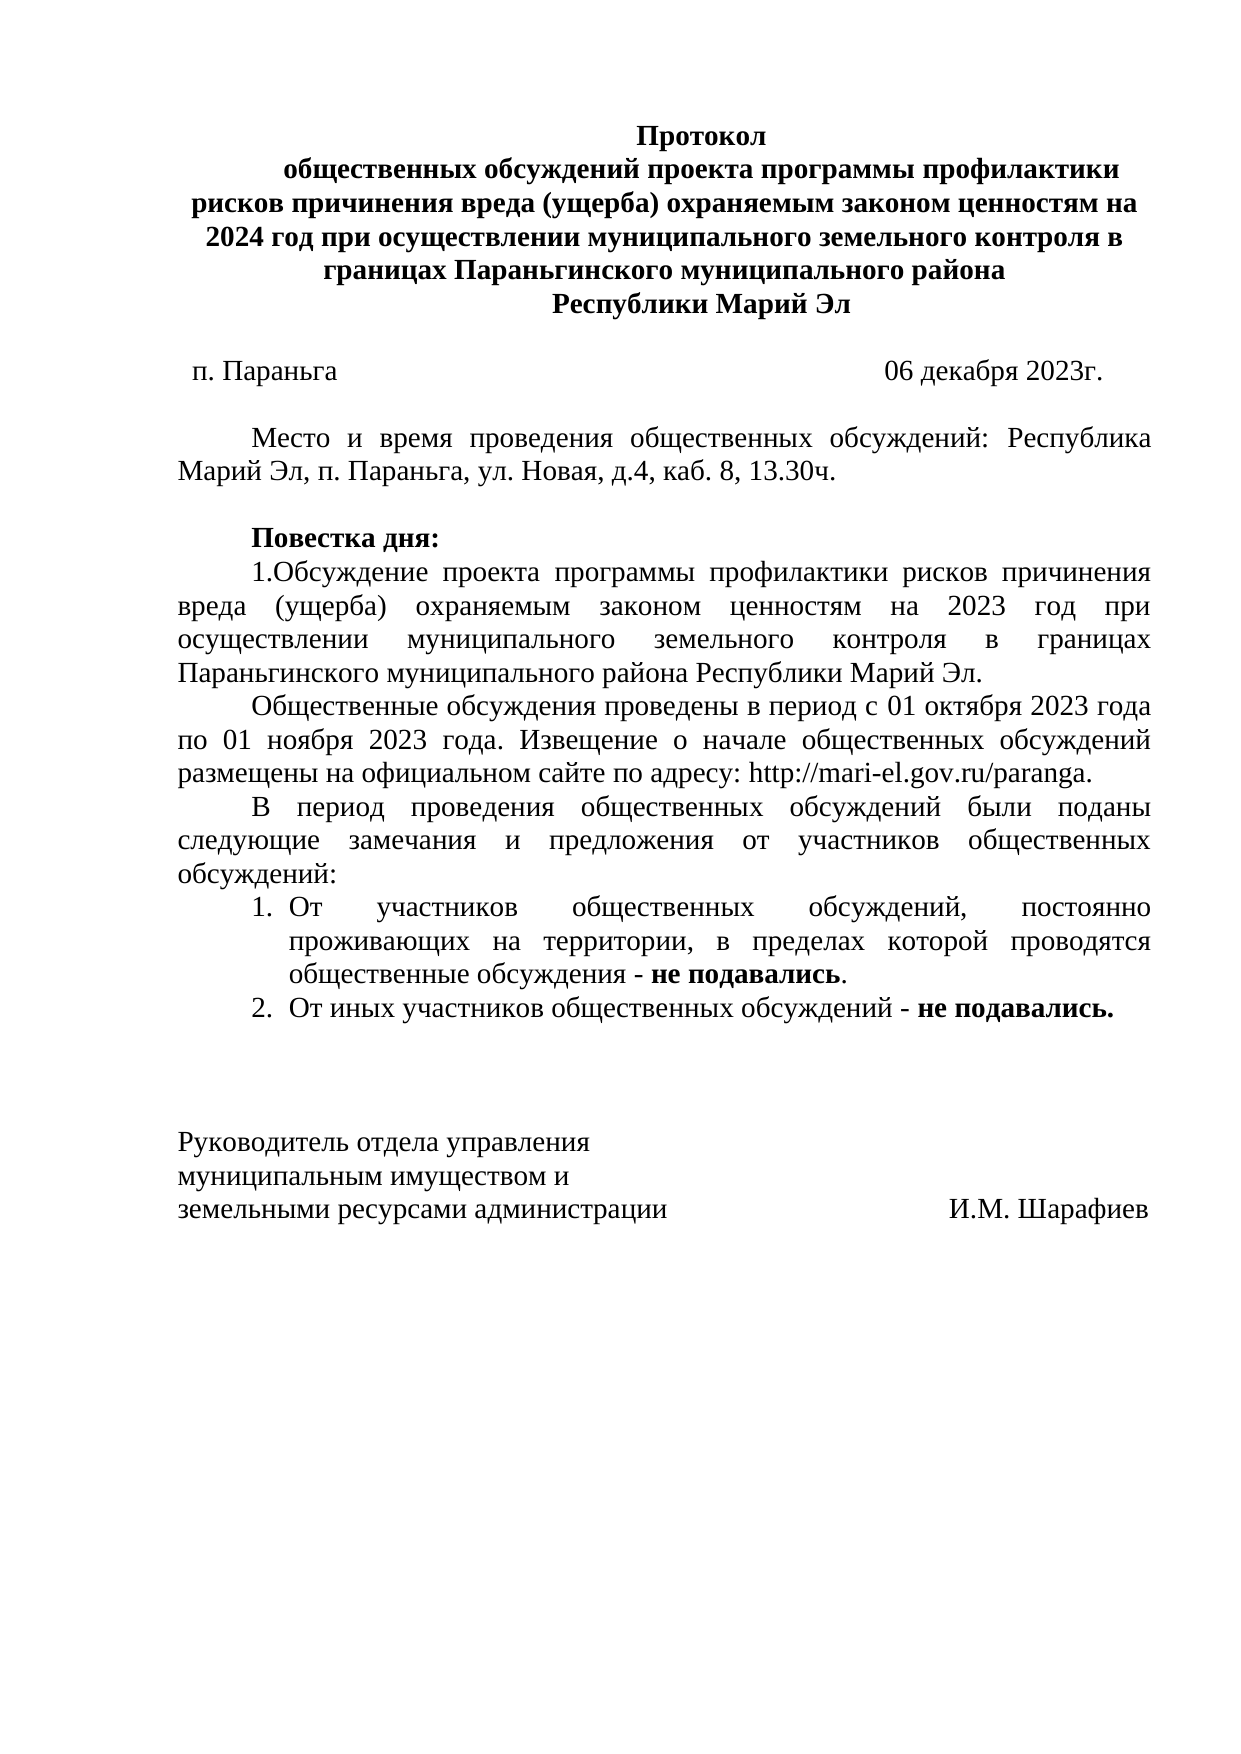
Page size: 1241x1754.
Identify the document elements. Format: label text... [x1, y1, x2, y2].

text общественных обсуждений проекта программы профилактики рисков причинения вреда (ущерба) охраняемым законом ценностям на 2024 год при осуществлении муниципального земельного контроля в границах Параньгинского муниципального района [177, 152, 1152, 286]
text В период проведения общественных обсуждений были поданы следующие замечания и предложения от участников общественных обсуждений: [177, 789, 1152, 889]
text Общественные обсуждения проведены в период с 01 октября 2023 года по 01 ноября 2023 года. Извещение о начале общественных обсуждений размещены на официальном сайте по адресу: http://mari-el.gov.ru/paranga. [177, 688, 1152, 789]
list От иных участников общественных обсуждений - не подавались. [251, 990, 1152, 1024]
text Место и время проведения общественных обсуждений: Республика Марий Эл, п. Параньга, ул. Новая, д.4, каб. 8, 13.30ч. [177, 420, 1152, 487]
list От участников общественных обсуждений, постоянно проживающих на территории, в пределах которой проводятся общественные обсуждения - не подавались. [251, 889, 1152, 990]
text Повестка дня: [177, 521, 1152, 554]
text Руководитель отдела управления [177, 1124, 1152, 1158]
text земельными ресурсами администрации И.М. Шарафиев [177, 1191, 1152, 1225]
text Республики Марий Эл [177, 286, 1152, 319]
text 1.Обсуждение проекта программы профилактики рисков причинения вреда (ущерба) охраняемым законом ценностям на 2023 год при осуществлении муниципального земельного контроля в границах Параньгинского муниципального района Республики Марий Эл. [177, 554, 1152, 688]
text Протокол [177, 118, 1152, 152]
text п. Параньга 06 декабря 2023г. [177, 353, 1152, 386]
text муниципальным имуществом и [177, 1158, 1152, 1191]
